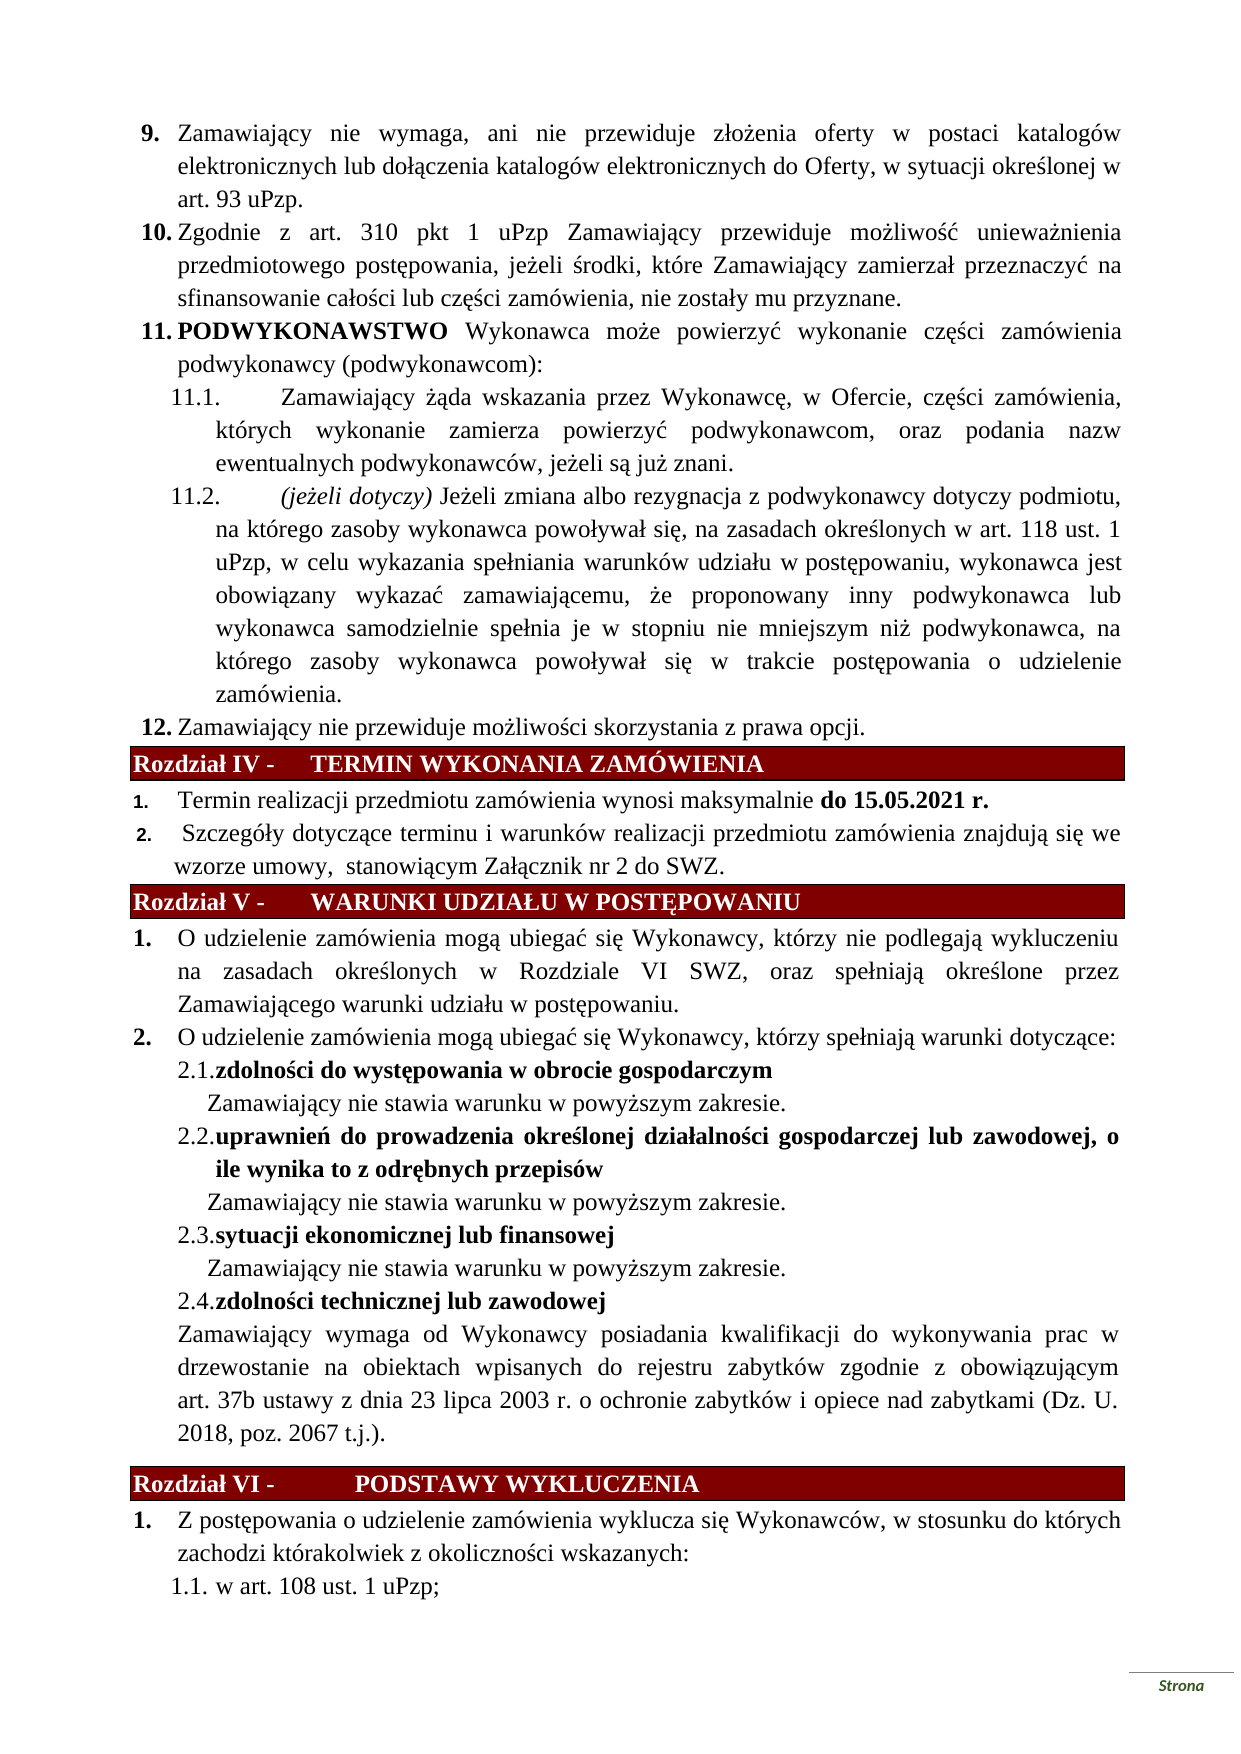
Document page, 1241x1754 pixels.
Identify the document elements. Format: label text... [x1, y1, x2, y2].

subtitle TERMIN WYKONANIA ZAMÓWIENIA [131, 747, 1124, 779]
list O udzielenie zamówienia mogą ubiegać się Wykonawcy, którzy spełniają warunki dotyczące: [133, 1022, 1120, 1051]
text Zamawiający nie stawia warunku w powyższym zakresie. [177, 1088, 1120, 1117]
subtitle WARUNKI UDZIAŁU W POSTĘPOWANIU [131, 885, 1124, 918]
list uprawnień do prowadzenia określonej działalności gospodarczej lub zawodowej, o ile wynika to z odrębnych przepisów [177, 1121, 1120, 1183]
list Zgodnie z art. 310 pkt 1 uPzp Zamawiający przewiduje możliwość unieważnienia przedmiotowego postępowania, jeżeli środki, które Zamawiający zamierzał przeznaczyć na sfinansowanie całości lub części zamówienia, nie zostały mu przyznane. [141, 217, 1122, 312]
list Zamawiający nie przewiduje możliwości skorzystania z prawa opcji. [141, 712, 1122, 741]
list zdolności technicznej lub zawodowej [177, 1286, 1120, 1315]
list Zamawiający żąda wskazania przez Wykonawcę, w Ofercie, części zamówienia, których wykonanie zamierza powierzyć podwykonawcom, oraz podania nazw ewentualnych podwykonawców, jeżeli są już znani. [170, 382, 1122, 477]
text Zamawiający wymaga od Wykonawcy posiadania kwalifikacji do wykonywania prac w drzewostanie na obiektach wpisanych do rejestru zabytków zgodnie z obowiązującym art. 37b ustawy z dnia 23 lipca 2003 r. o ochronie zabytków i opiece nad zabytkami (Dz. U. 2018, poz. 2067 t.j.). [177, 1319, 1120, 1447]
list sytuacji ekonomicznej lub finansowej [177, 1220, 1120, 1249]
list PODWYKONAWSTWO Wykonawca może powierzyć wykonanie części zamówienia podwykonawcy (podwykonawcom): [141, 316, 1122, 378]
subtitle PODSTAWY WYKLUCZENIA [131, 1467, 1124, 1500]
list Zamawiający nie wymaga, ani nie przewiduje złożenia oferty w postaci katalogów elektronicznych lub dołączenia katalogów elektronicznych do Oferty, w sytuacji określonej w art. 93 uPzp. [141, 118, 1122, 213]
list (jeżeli dotyczy) Jeżeli zmiana albo rezygnacja z podwykonawcy dotyczy podmiotu, na którego zasoby wykonawca powoływał się, na zasadach określonych w art. 118 ust. 1 uPzp, w celu wykazania spełniania warunków udziału w postępowaniu, wykonawca jest obowiązany wykazać zamawiającemu, że proponowany inny podwykonawca lub wykonawca samodzielnie spełnia je w stopniu nie mniejszym niż podwykonawca, na którego zasoby wykonawca powoływał się w trakcie postępowania o udzielenie zamówienia. [170, 481, 1122, 708]
list Z postępowania o udzielenie zamówienia wyklucza się Wykonawców, w stosunku do których zachodzi którakolwiek z okoliczności wskazanych: [133, 1505, 1122, 1567]
text Zamawiający nie stawia warunku w powyższym zakresie. [177, 1253, 1120, 1282]
text Zamawiający nie stawia warunku w powyższym zakresie. [177, 1187, 1120, 1216]
list zdolności do występowania w obrocie gospodarczym [177, 1055, 1120, 1084]
list Termin realizacji przedmiotu zamówienia wynosi maksymalnie do 15.05.2021 r. [133, 785, 1122, 813]
list O udzielenie zamówienia mogą ubiegać się Wykonawcy, którzy nie podlegają wykluczeniu na zasadach określonych w Rozdziale VI SWZ, oraz spełniają określone przez Zamawiającego warunki udziału w postępowaniu. [133, 923, 1120, 1018]
list w art. 108 ust. 1 uPzp; [170, 1571, 1122, 1600]
list Szczegóły dotyczące terminu i warunków realizacji przedmiotu zamówienia znajdują się we wzorze umowy, stanowiącym Załącznik nr 2 do SWZ. [136, 818, 1122, 879]
